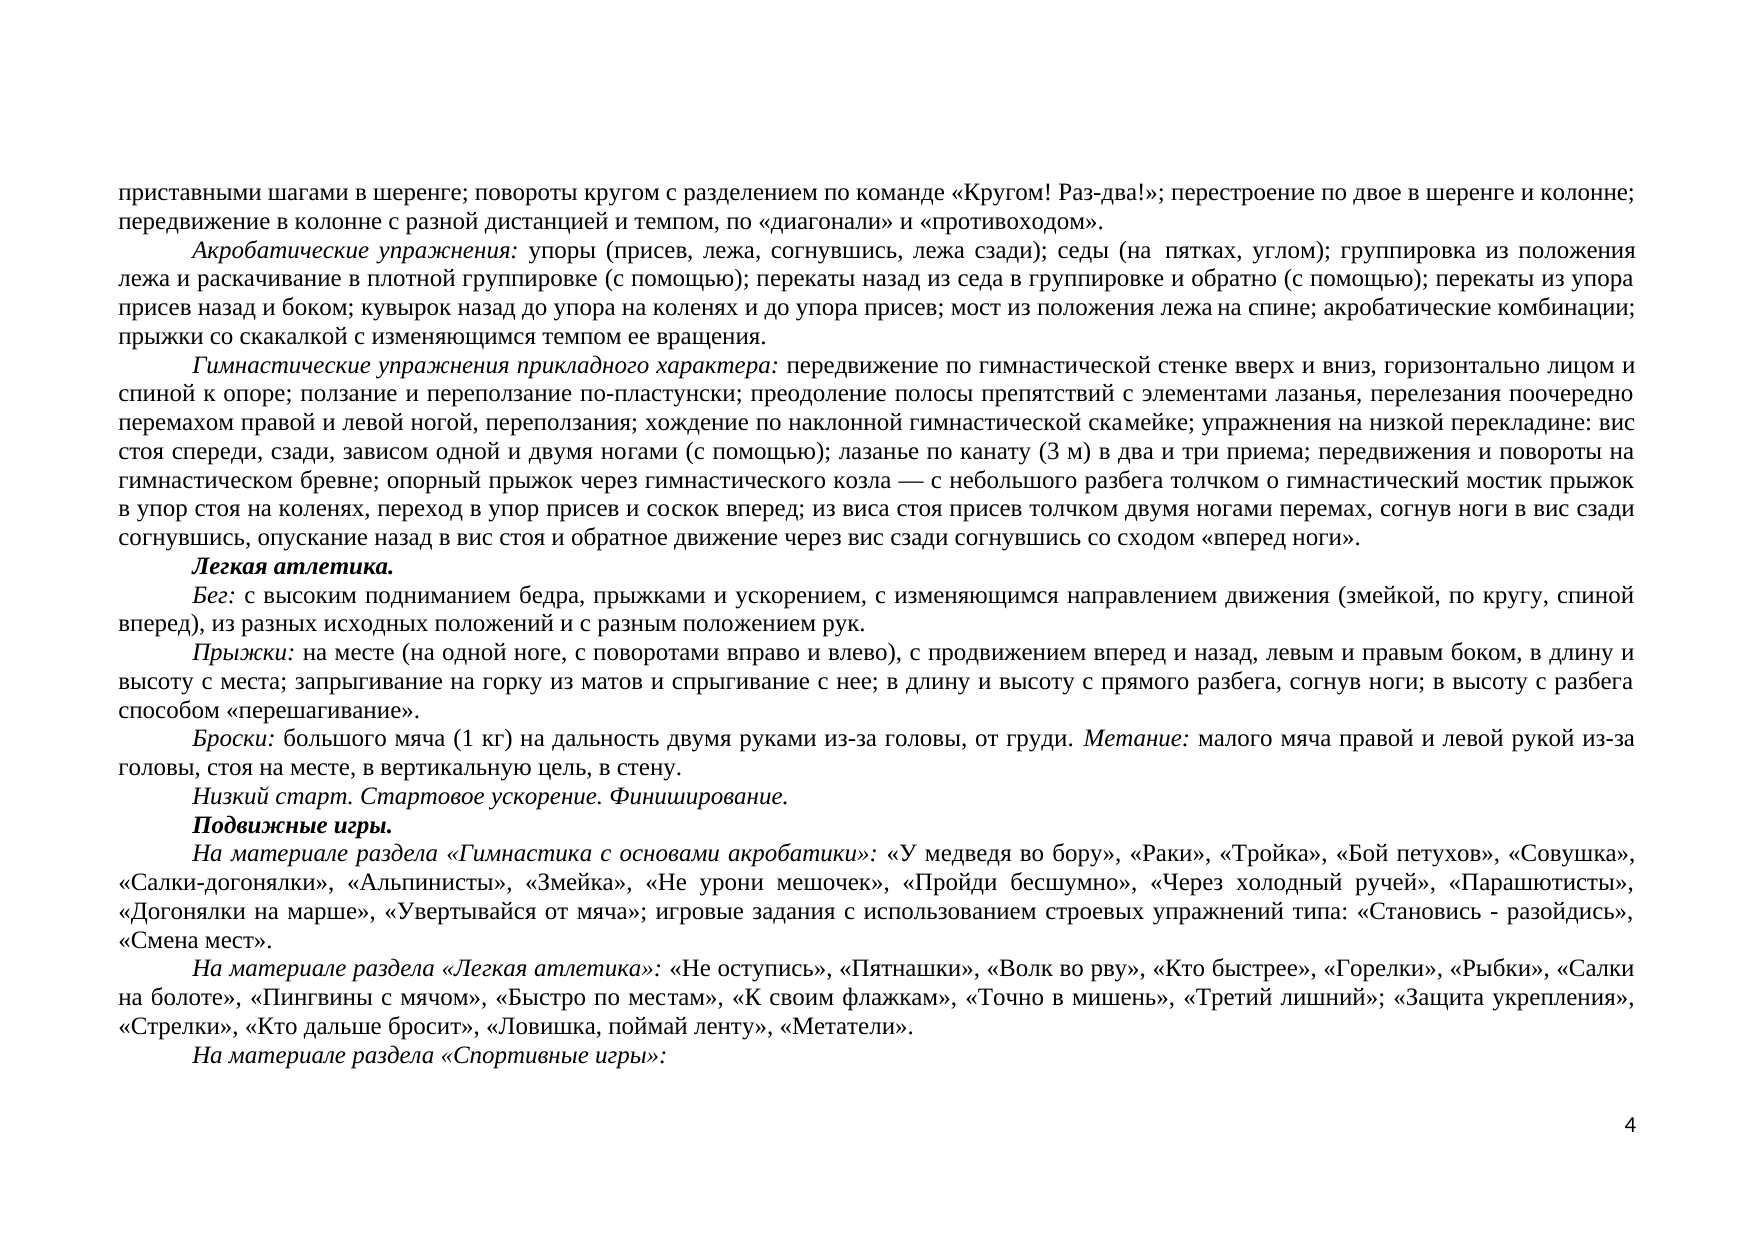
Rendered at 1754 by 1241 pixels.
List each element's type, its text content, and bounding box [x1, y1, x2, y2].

text Броски: большого мяча (1 кг) на дальность двумя руками из-за головы, от груди. Метание: малого мяча правой и левой рукой из-за головы, стоя на месте, в вертикальную цель, в стену. [118, 723, 1636, 781]
text Низкий старт. Стартовое ускорение. Финиширование. [118, 781, 1636, 810]
text На материале раздела «Спортивные игры»: [118, 1040, 1636, 1068]
text Прыжки: на месте (на одной ноге, с поворотами вправо и влево), с продвижением вперед и назад, левым и правым боком, в длину и высоту с места; запрыгивание на горку из матов и спрыгивание с нее; в длину и высоту с прямого разбега, согнув ноги; в высоту с разбега способом «перешагивание». [118, 637, 1636, 723]
text Акробатические упражнения: упоры (присев, лежа, согнувшись, лежа сзади); седы (на пятках, углом); группировка из положения лежа и раскачивание в плотной группировке (с помощью); перекаты назад из седа в группировке и обратно (с помощью); перекаты из упора присев назад и боком; кувырок назад до упора на коленях и до упора присев; мост из положения лежа на спине; акробатические комбинации; прыжки со скакалкой с изменяющимся темпом ее вращения. [118, 235, 1636, 350]
text Подвижные игры. [118, 810, 1636, 838]
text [118, 177, 1636, 235]
text На материале раздела «Легкая атлетика»: «Не оступись», «Пятнашки», «Волк во рву», «Кто быстрее», «Горелки», «Рыбки», «Салки на болоте», «Пингвины с мячом», «Быстро по местам», «К своим флажкам», «Точно в мишень», «Третий лишний»; «Защита укрепления», «Стрелки», «Кто дальше бросит», «Ловишка, поймай ленту», «Метатели». [118, 953, 1636, 1040]
text Гимнастические упражнения прикладного характера: передвижение по гимнастической стенке вверх и вниз, горизонтально лицом и спиной к опоре; ползание и переползание по-пластунски; преодоление полосы препятствий с элементами лазанья, перелезания поочередно перемахом правой и левой ногой, переползания; хождение по наклонной гимнастической скамейке; упражнения на низкой перекладине: вис стоя спереди, сзади, зависом одной и двумя ногами (с помощью); лазанье по канату (3 м) в два и три приема; передвижения и повороты на гимнастическом бревне; опорный прыжок через гимнастического козла — с небольшого разбега толчком о гимнастический мостик прыжок в упор стоя на коленях, переход в упор присев и соскок вперед; из виса стоя присев толчком двумя ногами перемах, согнув ноги в вис сзади согнувшись, опускание назад в вис стоя и обратное движение через вис сзади согнувшись со сходом «вперед ноги». [118, 350, 1636, 551]
text Бег: с высоким подниманием бедра, прыжками и ускорением, с изменяющимся направлением движения (змейкой, по кругу, спиной вперед), из разных исходных положений и с разным положением рук. [118, 580, 1636, 637]
text На материале раздела «Гимнастика с основами акробатики»: «У медведя во бору», «Раки», «Тройка», «Бой петухов», «Совушка», «Салки-догонялки», «Альпинисты», «Змейка», «Не урони мешочек», «Пройди бесшумно», «Через холодный ручей», «Парашютисты», «Догонялки на марше», «Увертывайся от мяча»; игровые задания с использованием строевых упражнений типа: «Становись - разойдись», «Смена мест». [118, 838, 1636, 953]
text Легкая атлетика. [118, 551, 1636, 580]
